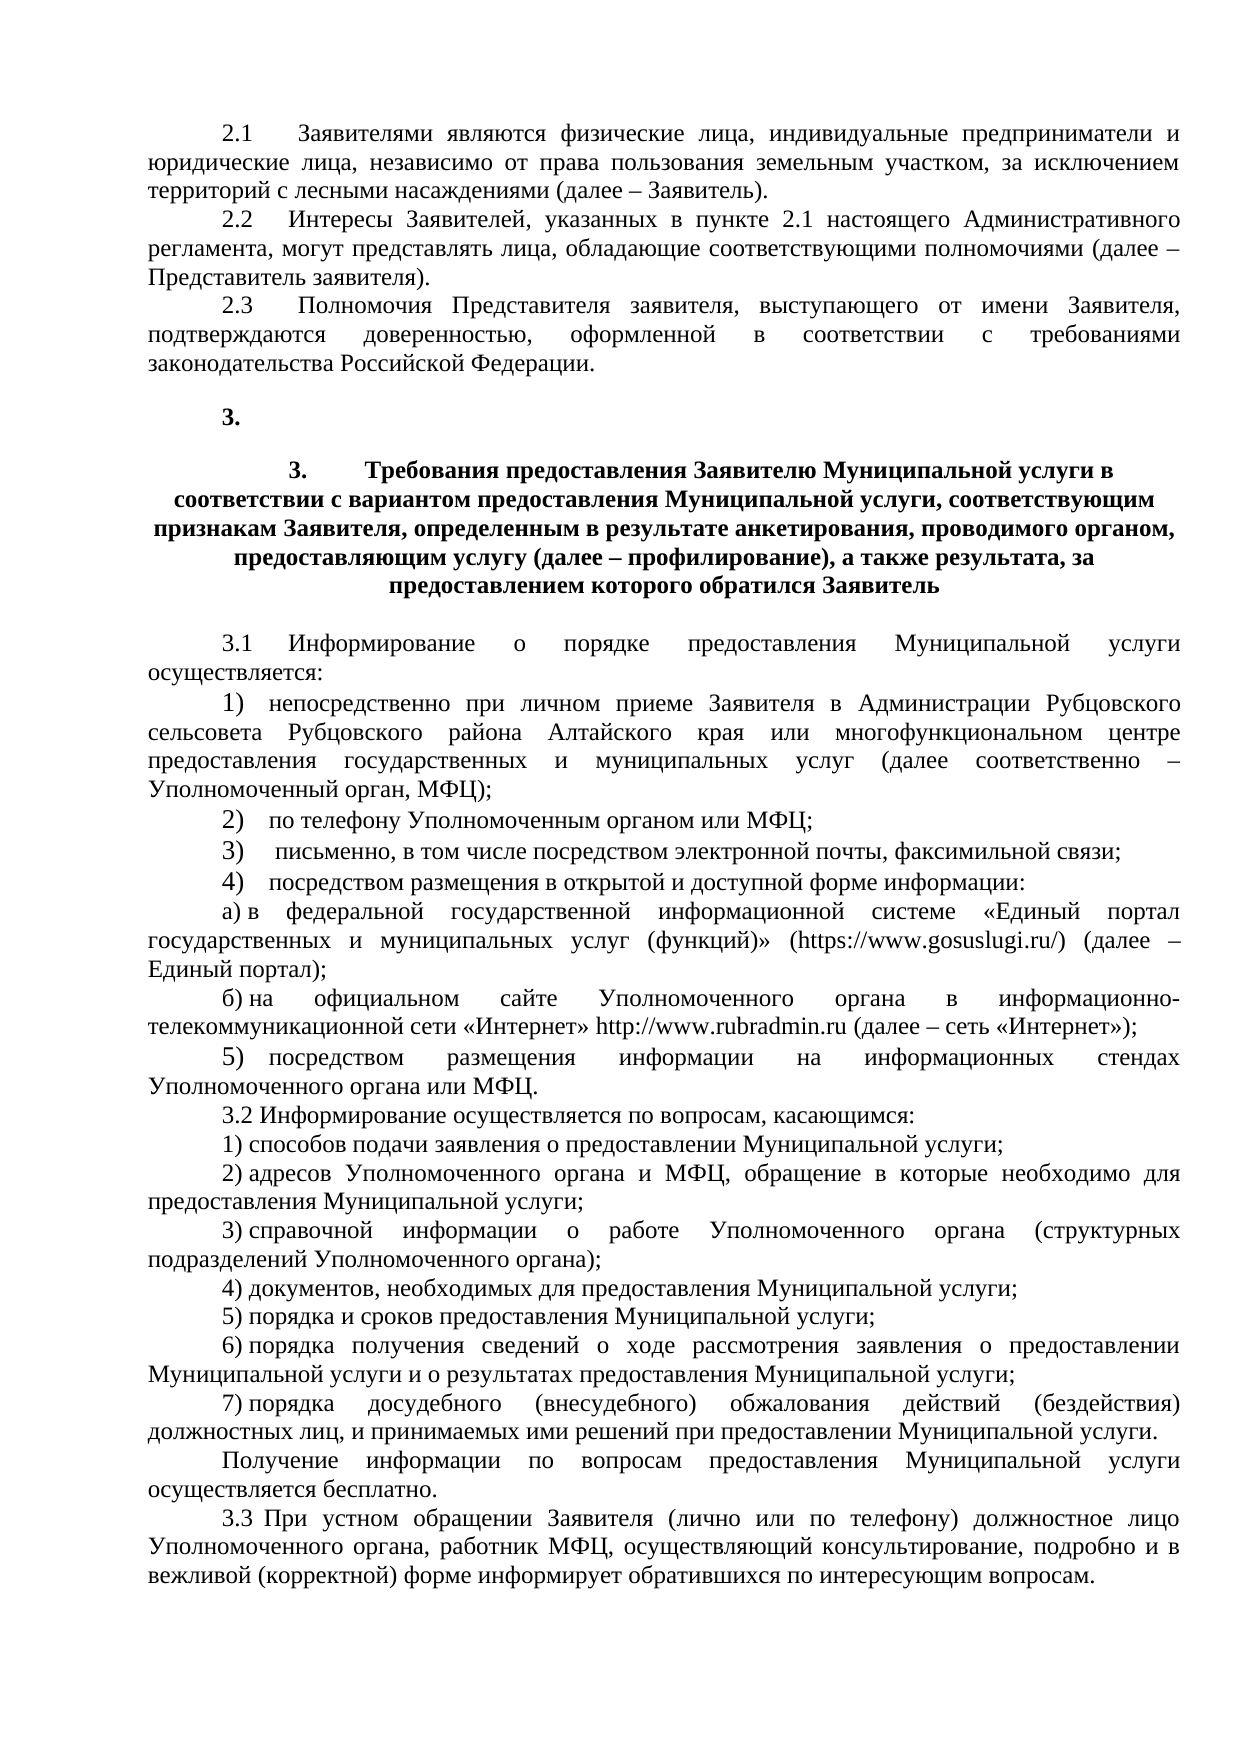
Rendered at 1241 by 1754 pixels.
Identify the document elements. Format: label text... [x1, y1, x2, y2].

list Полномочия Представителя заявителя, выступающего от имени Заявителя, подтверждаются доверенностью, оформленной в соответствии с требованиями законодательства Российской Федерации. [148, 291, 1181, 377]
list Интересы Заявителей, указанных в пункте 2.1 настоящего Административного регламента, могут представлять лица, обладающие соответствующими полномочиями (далее – Представитель заявителя). [148, 204, 1181, 291]
text 7) порядка досудебного (внесудебного) обжалования действий (бездействия) должностных лиц, и принимаемых ими решений при предоставлении Муниципальной услуги. [148, 1388, 1181, 1445]
list Информирование о порядке предоставления Муниципальной услуги осуществляется: [148, 628, 1181, 686]
text 3) справочной информации о работе Уполномоченного органа (структурных подразделений Уполномоченного органа); [148, 1215, 1181, 1273]
text 2) адресов Уполномоченного органа и МФЦ, обращение в которые необходимо для предоставления Муниципальной услуги; [148, 1158, 1181, 1215]
text 1) способов подачи заявления о предоставлении Муниципальной услуги; [148, 1129, 1181, 1158]
text 6) порядка получения сведений о ходе рассмотрения заявления о предоставлении Муниципальной услуги и о результатах предоставления Муниципальной услуги; [148, 1330, 1181, 1388]
list Заявителями являются физические лица, индивидуальные предприниматели и юридические лица, независимо от права пользования земельным участком, за исключением территорий с лесными насаждениями (далее – Заявитель). [148, 118, 1181, 204]
list непосредственно при личном приеме Заявителя в Администрации Рубцовского сельсовета Рубцовского района Алтайского края или многофункциональном центре предоставления государственных и муниципальных услуг (далее соответственно – Уполномоченный орган, МФЦ); [148, 686, 1181, 803]
text 4) документов, необходимых для предоставления Муниципальной услуги; [148, 1273, 1181, 1301]
list Информирование осуществляется по вопросам, касающимся: [222, 1100, 1181, 1129]
list посредством размещения в открытой и доступной форме информации: [148, 865, 1181, 896]
list письменно, в том числе посредством электронной почты, факсимильной связи; [148, 834, 1181, 865]
list Требования предоставления Заявителю Муниципальной услуги в соответствии с вариантом предоставления Муниципальной услуги, соответствующим признакам Заявителя, определенным в результате анкетирования, проводимого органом, предоставляющим услугу (далее – профилирование), а также результата, за предоставлением которого обратился Заявитель [148, 456, 1181, 599]
text 5) порядка и сроков предоставления Муниципальной услуги; [148, 1301, 1181, 1330]
list по телефону Уполномоченным органом или МФЦ; [148, 803, 1181, 834]
list посредством размещения информации на информационных стендах Уполномоченного органа или МФЦ. [148, 1040, 1181, 1100]
text Получение информации по вопросам предоставления Муниципальной услуги осуществляется бесплатно. [148, 1445, 1181, 1503]
text б) на официальном сайте Уполномоченного органа в информационно-телекоммуникационной сети «Интернет» http://www.rubradmin.ru (далее – сеть «Интернет»); [148, 983, 1181, 1040]
text а) в федеральной государственной информационной системе «Единый портал государственных и муниципальных услуг (функций)» (https://www.gosuslugi.ru/) (далее – Единый портал); [148, 896, 1181, 983]
list При устном обращении Заявителя (лично или по телефону) должностное лицо Уполномоченного органа, работник МФЦ, осуществляющий консультирование, подробно и в вежливой (корректной) форме информирует обратившихся по интересующим вопросам. [148, 1503, 1181, 1589]
